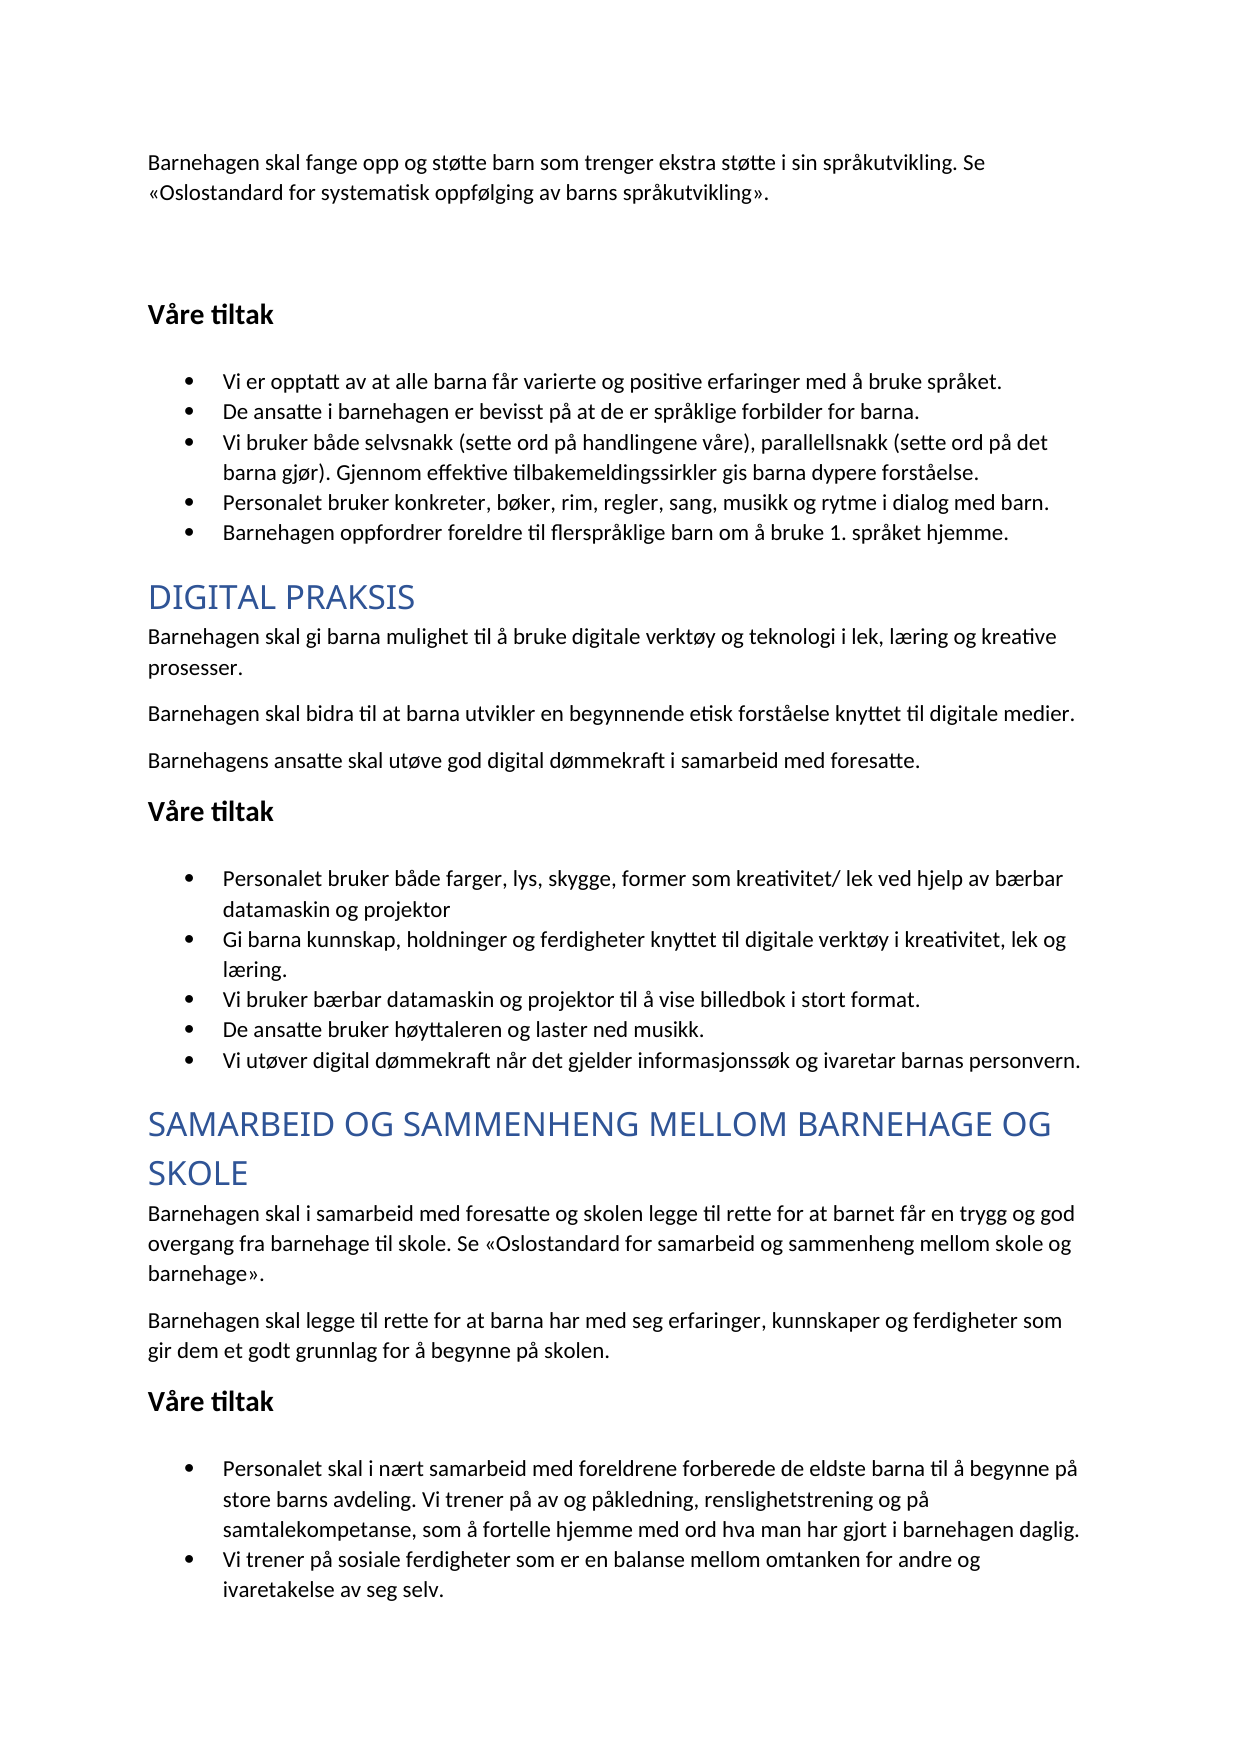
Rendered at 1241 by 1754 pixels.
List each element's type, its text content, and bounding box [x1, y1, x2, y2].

text Barnehagen skal i samarbeid med foresatte og skolen legge til rette for at barnet får en trygg og god overgang fra barnehage til skole. Se «Oslostandard for samarbeid og sammenheng mellom skole og barnehage». [148, 1199, 1093, 1287]
list Personalet bruker konkreter, bøker, rim, regler, sang, musikk og rytme i dialog med barn. [185, 488, 1093, 516]
list Vi bruker bærbar datamaskin og projektor til å vise billedbok i stort format. [185, 985, 1093, 1013]
text Barnehagen skal bidra til at barna utvikler en begynnende etisk forståelse knyttet til digitale medier. [148, 699, 1093, 727]
text Barnehagen skal legge til rette for at barna har med seg erfaringer, kunnskaper og ferdigheter som gir dem et godt grunnlag for å begynne på skolen. [148, 1306, 1093, 1364]
list De ansatte i barnehagen er bevisst på at de er språklige forbilder for barna. [185, 397, 1093, 425]
list Personalet bruker både farger, lys, skygge, former som kreativitet/ lek ved hjelp av bærbar datamaskin og projektor [185, 864, 1093, 923]
subtitle SAMARBEID OG SAMMENHENG MELLOM BARNEHAGE OG SKOLE [148, 1101, 1093, 1195]
text Barnehagen skal fange opp og støtte barn som trenger ekstra støtte i sin språkutvikling. Se «Oslostandard for systematisk oppfølging av barns språkutvikling». [148, 148, 1093, 206]
subtitle DIGITAL PRAKSIS [148, 573, 1093, 619]
list Vi trener på sosiale ferdigheter som er en balanse mellom omtanken for andre og ivaretakelse av seg selv. [185, 1545, 1093, 1603]
list Vi bruker både selvsnakk (sette ord på handlingene våre), parallellsnakk (sette ord på det barna gjør). Gjennom effektive tilbakemeldingssirkler gis barna dypere forståelse. [185, 428, 1093, 486]
list Barnehagen oppfordrer foreldre til flerspråklige barn om å bruke 1. språket hjemme. [185, 518, 1093, 546]
list De ansatte bruker høyttaleren og laster ned musikk. [185, 1016, 1093, 1043]
text Våre tiltak [148, 296, 1093, 332]
list Gi barna kunnskap, holdninger og ferdigheter knyttet til digitale verktøy i kreativitet, lek og læring. [185, 925, 1093, 983]
list Vi utøver digital dømmekraft når det gjelder informasjonssøk og ivaretar barnas personvern. [185, 1046, 1093, 1074]
list Personalet skal i nært samarbeid med foreldrene forberede de eldste barna til å begynne på store barns avdeling. Vi trener på av og påkledning, renslighetstrening og på samtalekompetanse, som å fortelle hjemme med ord hva man har gjort i barnehagen daglig. [185, 1454, 1093, 1543]
text Barnehagen skal gi barna mulighet til å bruke digitale verktøy og teknologi i lek, læring og kreative prosesser. [148, 622, 1093, 681]
list Vi er opptatt av at alle barna får varierte og positive erfaringer med å bruke språket. [185, 367, 1093, 395]
text Barnehagens ansatte skal utøve god digital dømmekraft i samarbeid med foresatte. [148, 746, 1093, 774]
text Våre tiltak [148, 1383, 1093, 1419]
text Våre tiltak [148, 793, 1093, 829]
